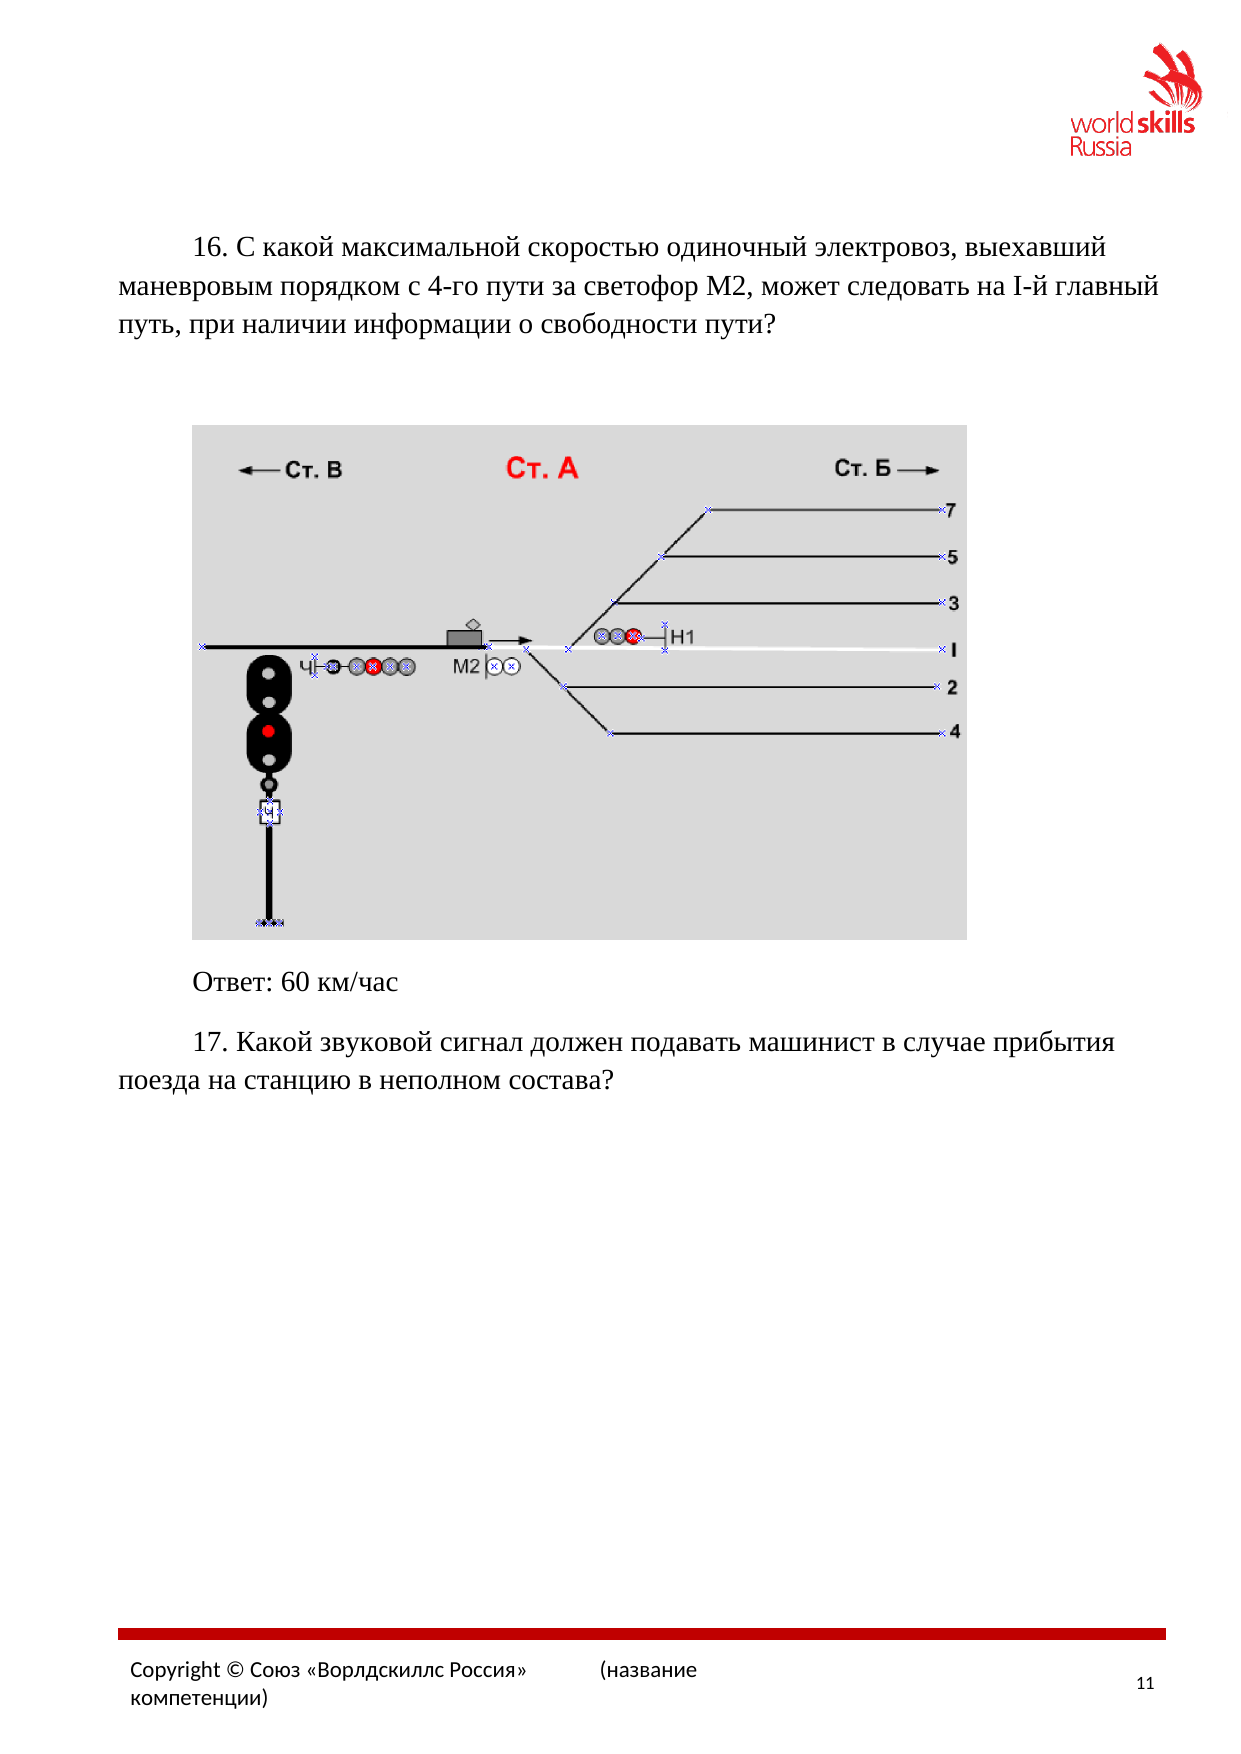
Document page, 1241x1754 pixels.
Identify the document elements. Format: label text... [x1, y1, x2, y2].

text Ответ: 60 км/час [118, 964, 1166, 998]
text 16. С какой максимальной скоростью одиночный электровоз, выехавший маневровым порядком с 4-го пути за светофор М2, может следовать на I-й главный путь, при наличии информации о свободности пути? [118, 229, 1166, 340]
picture [192, 425, 967, 940]
picture [1071, 42, 1228, 156]
text 17. Какой звуковой сигнал должен подавать машинист в случае прибытия поезда на станцию в неполном состава? [118, 1024, 1166, 1096]
